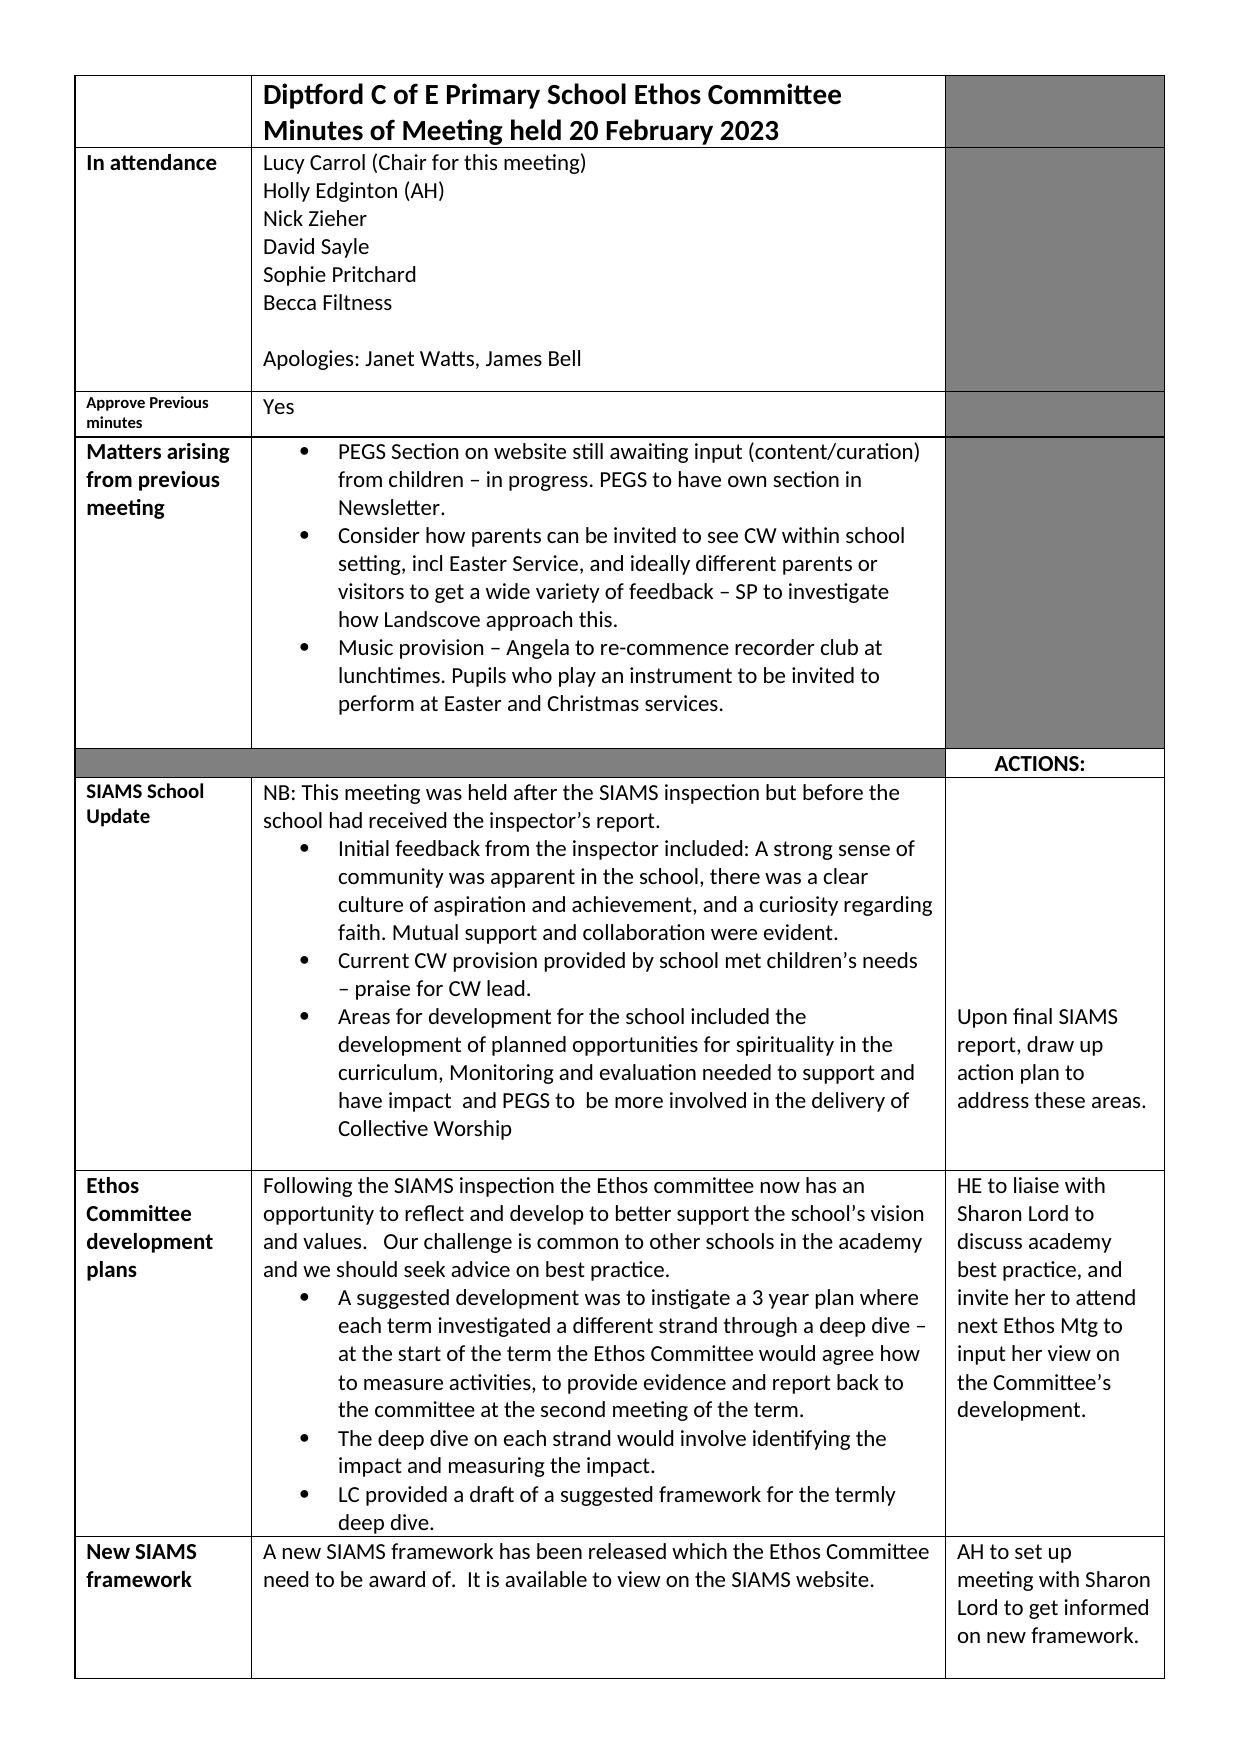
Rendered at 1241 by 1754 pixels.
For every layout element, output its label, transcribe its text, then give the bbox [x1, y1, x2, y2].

table_cell Approve Previous minutes [76, 392, 251, 436]
table_cell Lucy Carrol (Chair for this meeting) Holly Edginton (AH) Nick Zieher David Sayle Sophie Pritchard Becca Filtness Apologies: Janet Watts, James Bell [252, 148, 945, 391]
table_cell Upon final SIAMS report, draw up action plan to address these areas. [946, 778, 1164, 1170]
table_cell In attendance [76, 148, 251, 391]
table_cell HE to liaise with Sharon Lord to discuss academy best practice, and invite her to attend next Ethos Mtg to input her view on the Committee’s development. [946, 1171, 1164, 1536]
table_cell SIAMS School Update [76, 778, 251, 1170]
table_cell [946, 148, 1164, 391]
table_cell [76, 749, 945, 777]
table_cell Ethos Committee development plans [76, 1171, 251, 1536]
table_cell Matters arising from previous meeting [76, 438, 251, 748]
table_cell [946, 1537, 1164, 1678]
table_header Diptford C of E Primary School Ethos Committee Minutes of Meeting held 20 February 2023 [252, 76, 945, 147]
table_cell NB: This meeting was held after the SIAMS inspection but before the school had received the inspector’s report. Initial feedback from the inspector included: A strong sense of community was apparent in the school, there was a clear culture of aspiration and achievement, and a curiosity regarding faith. Mutual support and collaboration were evident. Current CW provision provided by school met children’s needs – praise for CW lead. Areas for development for the school included the development of planned opportunities for spirituality in the curriculum, Monitoring and evaluation needed to support and have impact and PEGS to be more involved in the delivery of Collective Worship [252, 778, 945, 1170]
table_cell [946, 392, 1164, 436]
table_cell New SIAMS framework [76, 1537, 251, 1678]
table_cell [252, 1537, 945, 1678]
table_cell PEGS Section on website still awaiting input (content/curation) from children – in progress. PEGS to have own section in Newsletter. Consider how parents can be invited to see CW within school setting, incl Easter Service, and ideally different parents or visitors to get a wide variety of feedback – SP to investigate how Landscove approach this. Music provision – Angela to re-commence recorder club at lunchtimes. Pupils who play an instrument to be invited to perform at Easter and Christmas services. [252, 438, 945, 748]
table_header [946, 76, 1164, 147]
table_cell ACTIONS: [946, 749, 1164, 777]
table_cell [946, 438, 1164, 748]
table_cell Following the SIAMS inspection the Ethos committee now has an opportunity to reflect and develop to better support the school’s vision and values. Our challenge is common to other schools in the academy and we should seek advice on best practice. A suggested development was to instigate a 3 year plan where each term investigated a different strand through a deep dive – at the start of the term the Ethos Committee would agree how to measure activities, to provide evidence and report back to the committee at the second meeting of the term. The deep dive on each strand would involve identifying the impact and measuring the impact. LC provided a draft of a suggested framework for the termly deep dive. [252, 1171, 945, 1536]
table_cell Yes [252, 392, 945, 436]
table_header [76, 76, 251, 147]
